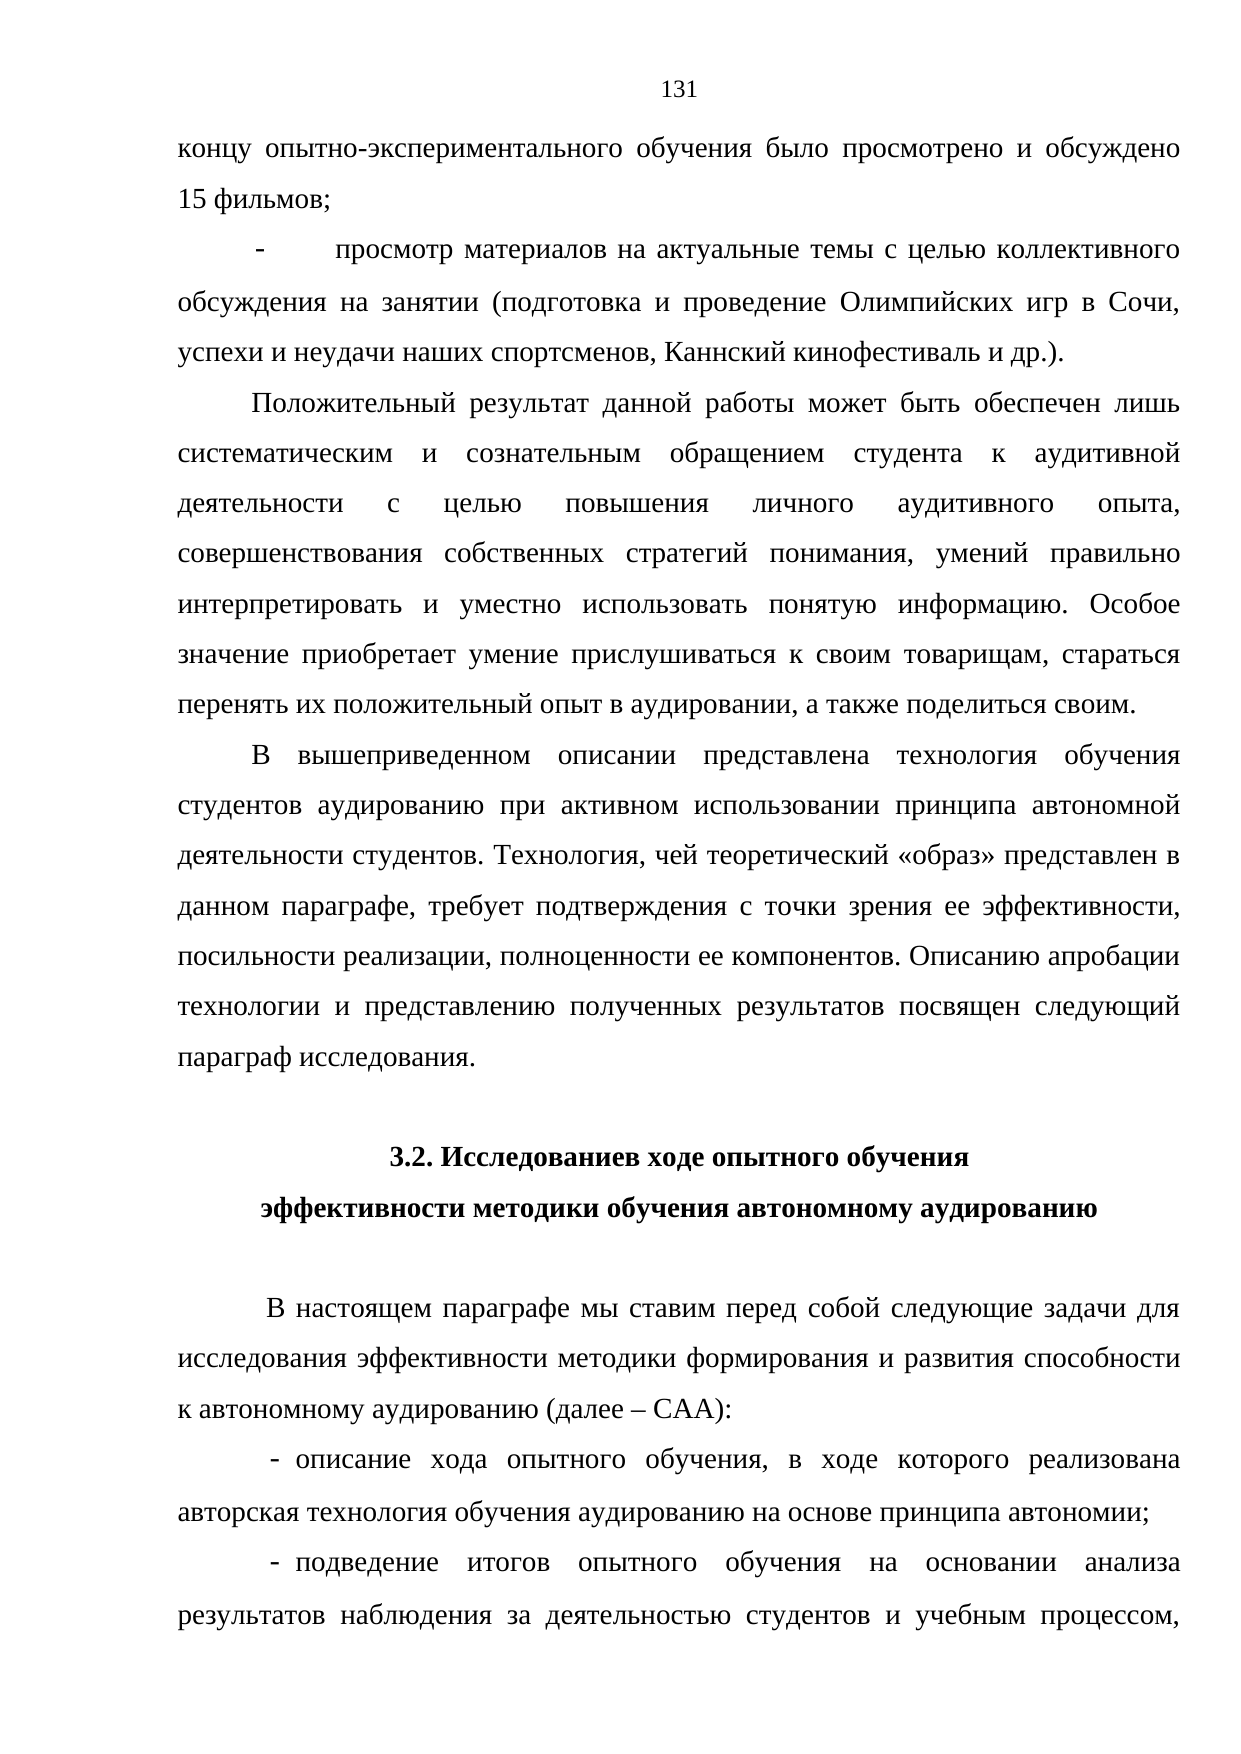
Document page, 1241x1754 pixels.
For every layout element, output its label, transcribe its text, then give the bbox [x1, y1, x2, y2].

text 3.2. Исследованиев ходе опытного обучения [177, 1139, 1181, 1173]
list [177, 131, 1181, 214]
list описание хода опытного обучения, в ходе которого реализована авторская технология обучения аудированию на основе принципа автономии; [177, 1441, 1181, 1528]
text эффективности методики обучения автономному аудированию [177, 1190, 1181, 1223]
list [177, 1544, 1181, 1631]
text Положительный результат данной работы может быть обеспечен лишь систематическим и сознательным обращением студента к аудитивной деятельности с целью повышения личного аудитивного опыта, совершенствования собственных стратегий понимания, умений правильно интерпретировать и уместно использовать понятую информацию. Особое значение приобретает умение прислушиваться к своим товарищам, стараться перенять их положительный опыт в аудировании, а также поделиться своим. [177, 385, 1181, 720]
text В вышеприведенном описании представлена технология обучения студентов аудированию при активном использовании принципа автономной деятельности студентов. Технология, чей теоретический «образ» представлен в данном параграфе, требует подтверждения с точки зрения ее эффективности, посильности реализации, полноценности ее компонентов. Описанию апробации технологии и представлению полученных результатов посвящен следующий параграф исследования. [177, 737, 1181, 1072]
text В настоящем параграфе мы ставим перед собой следующие задачи для исследования эффективности методики формирования и развития способности к автономному аудированию (далее – САА): [177, 1290, 1181, 1424]
list просмотр материалов на актуальные темы с целью коллективного обсуждения на занятии (подготовка и проведение Олимпийских игр в Сочи, успехи и неудачи наших спортсменов, Каннский кинофестиваль и др.). [177, 231, 1181, 368]
